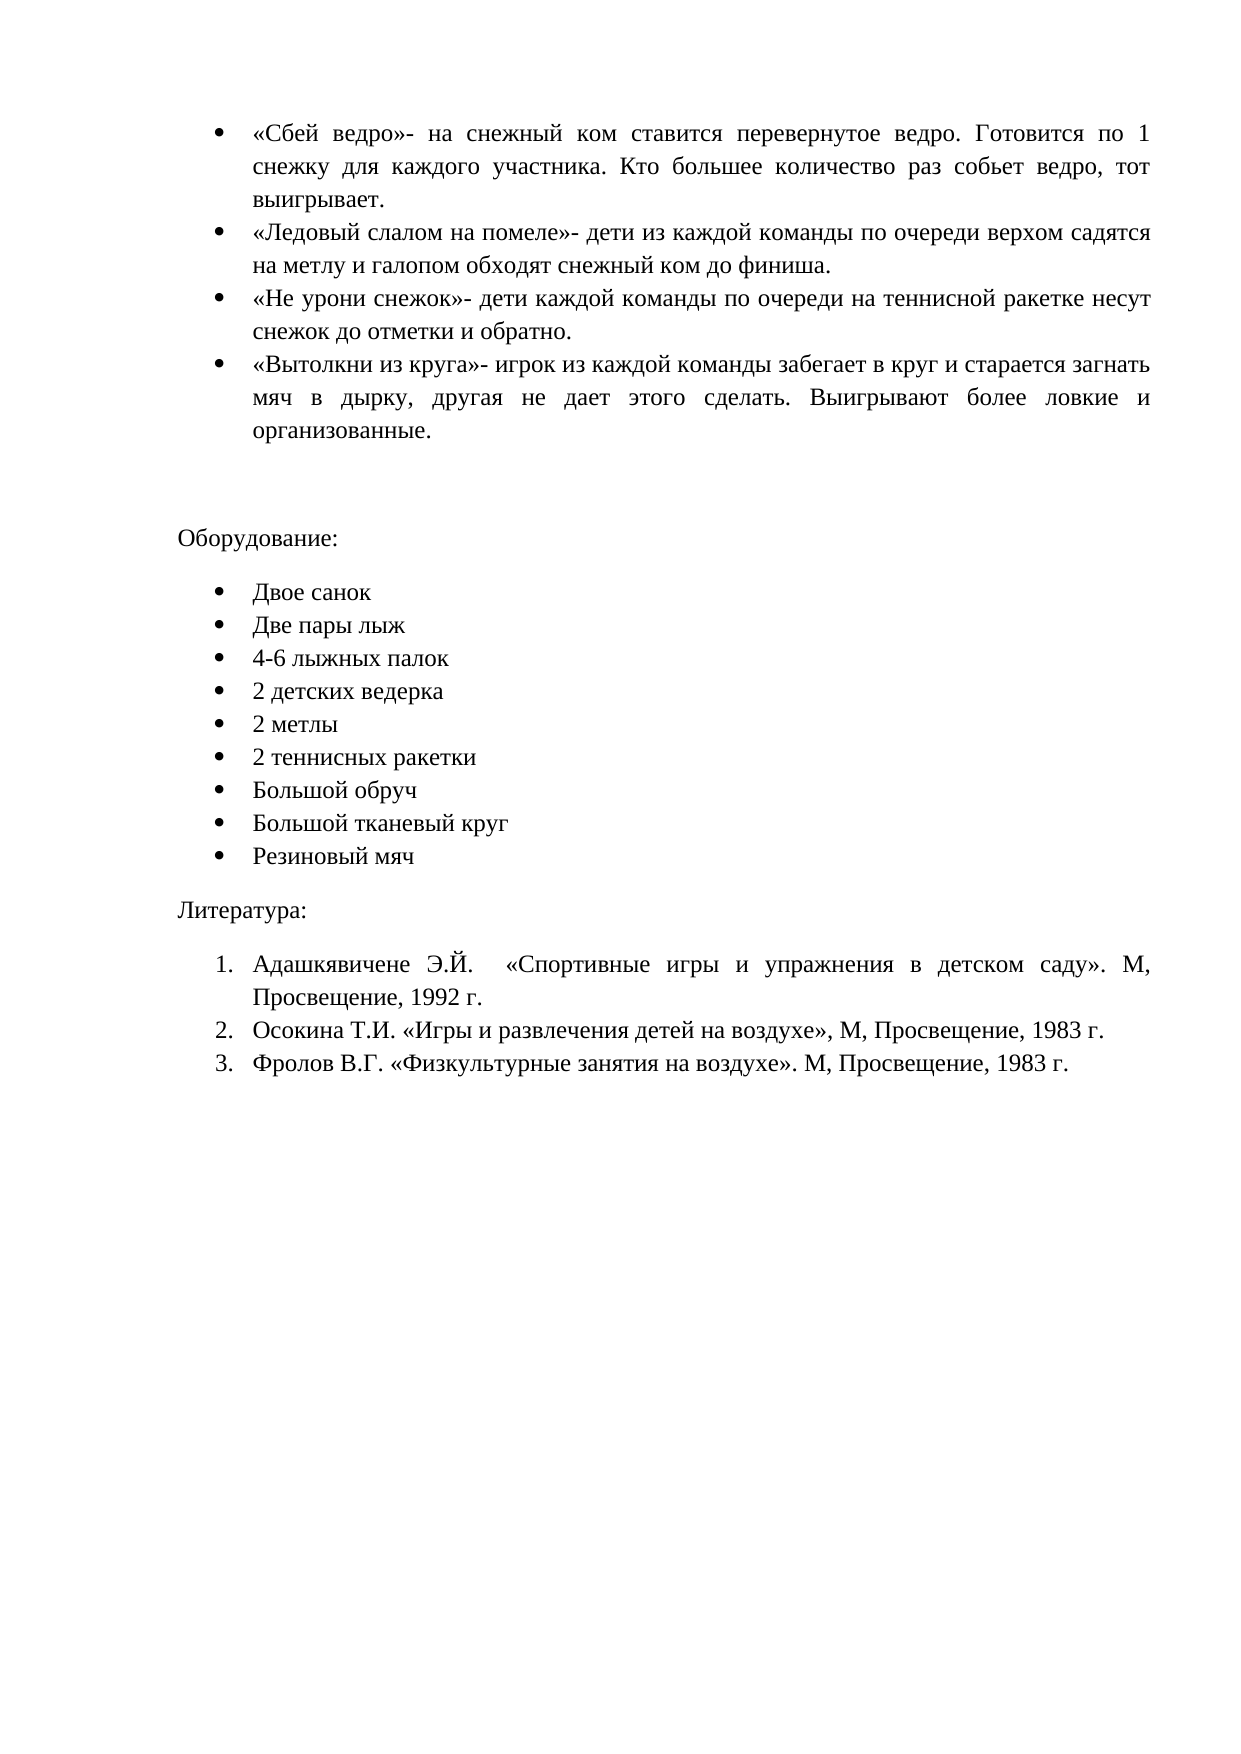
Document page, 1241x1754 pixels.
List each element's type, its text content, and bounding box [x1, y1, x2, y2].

list 4-6 лыжных палок [215, 643, 1152, 672]
list «Ледовый слалом на помеле»- дети из каждой команды по очереди верхом садятся на метлу и галопом обходят снежный ком до финиша. [215, 217, 1152, 279]
text Оборудование: [177, 523, 1152, 552]
list Резиновый мяч [215, 841, 1152, 870]
list Две пары лыж [215, 610, 1152, 639]
text Литература: [177, 895, 1152, 924]
list Фролов В.Г. «Физкультурные занятия на воздухе». М, Просвещение, 1983 г. [215, 1048, 1152, 1077]
list Двое санок [215, 577, 1152, 606]
list 2 метлы [215, 709, 1152, 738]
list Большой тканевый круг [215, 808, 1152, 837]
list 2 теннисных ракетки [215, 742, 1152, 771]
list Большой обруч [215, 775, 1152, 804]
list Осокина Т.И. «Игры и развлечения детей на воздухе», М, Просвещение, 1983 г. [215, 1015, 1152, 1043]
list «Вытолкни из круга»- игрок из каждой команды забегает в круг и старается загнать мяч в дырку, другая не дает этого сделать. Выигрывают более ловкие и организованные. [215, 349, 1152, 444]
list «Сбей ведро»- на снежный ком ставится перевернутое ведро. Готовится по 1 снежку для каждого участника. Кто большее количество раз собьет ведро, тот выигрывает. [215, 118, 1152, 213]
list «Не урони снежок»- дети каждой команды по очереди на теннисной ракетке несут снежок до отметки и обратно. [215, 283, 1152, 345]
list Адашкявичене Э.Й. «Спортивные игры и упражнения в детском саду». М, Просвещение, 1992 г. [215, 949, 1152, 1011]
list 2 детских ведерка [215, 676, 1152, 705]
